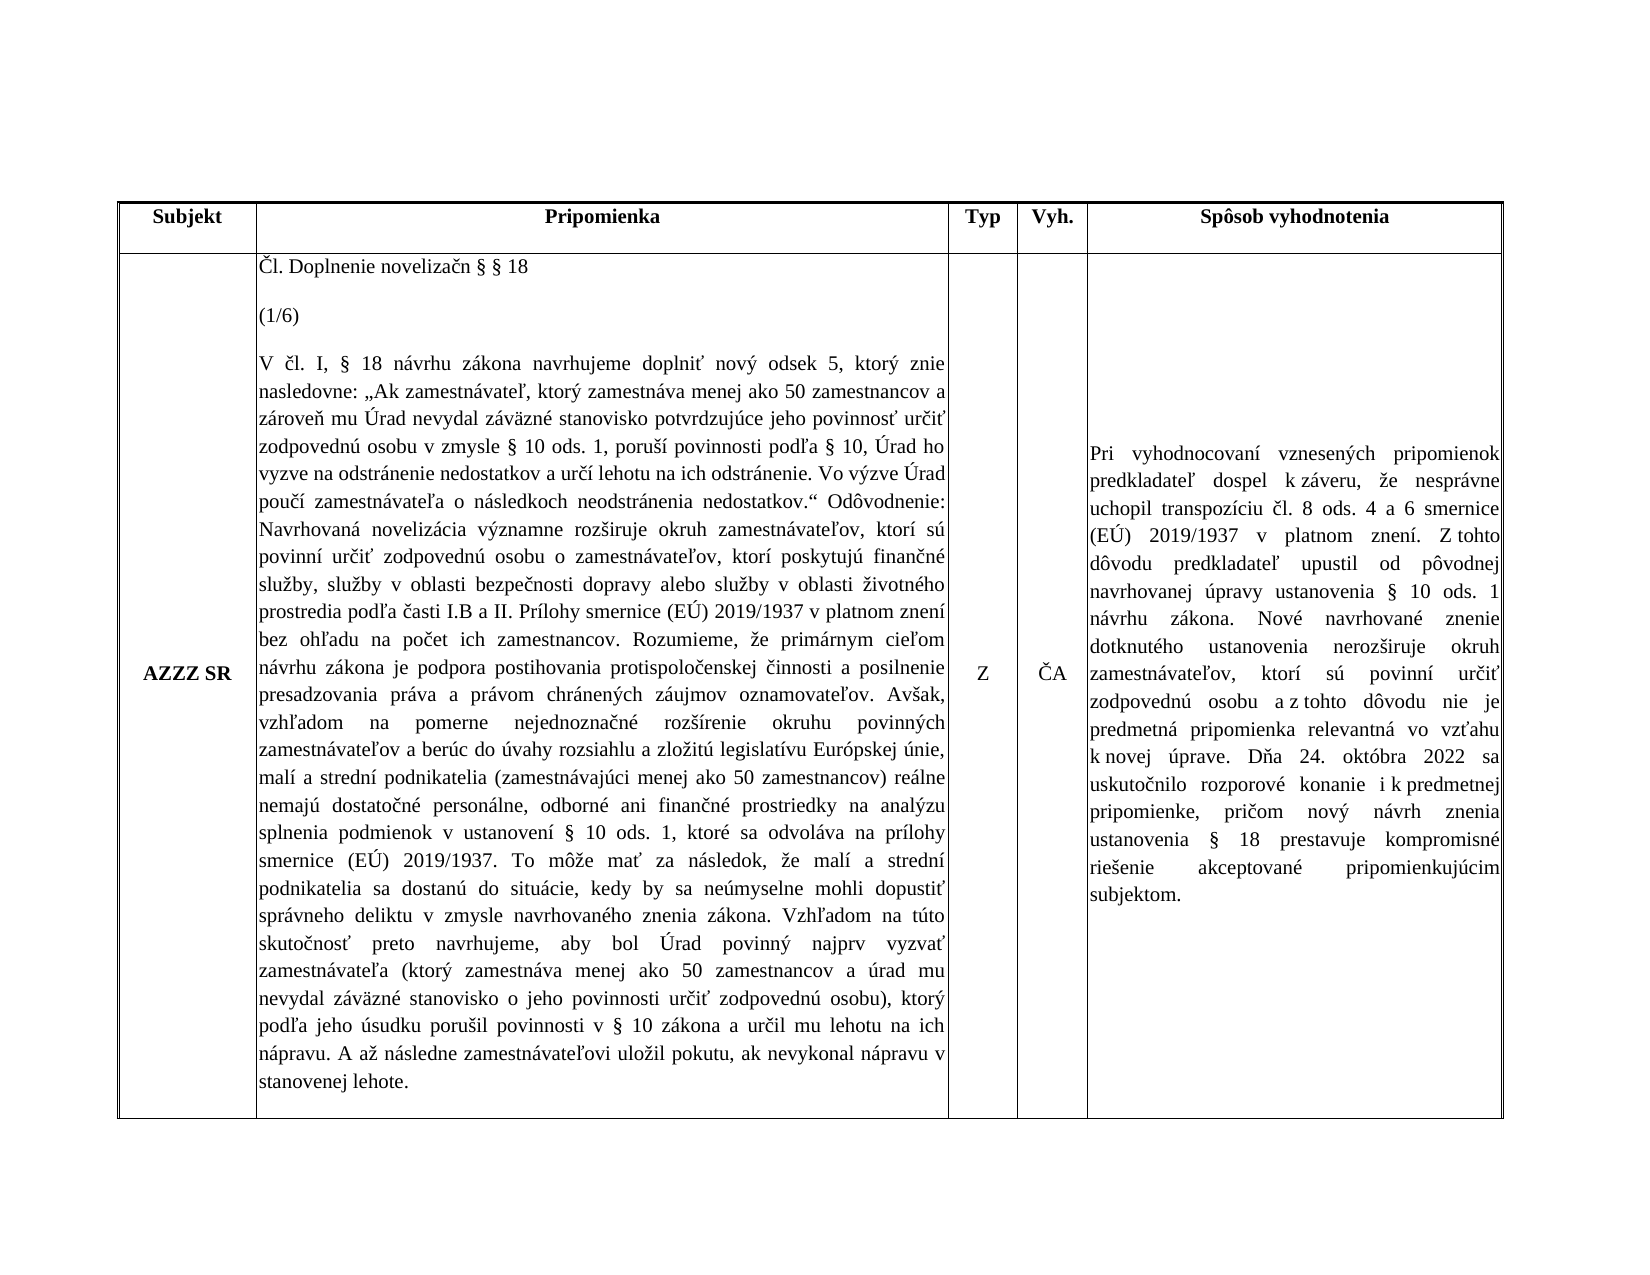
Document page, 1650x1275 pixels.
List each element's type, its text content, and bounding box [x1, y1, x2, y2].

table_header Vyh. [1018, 204, 1087, 253]
table_header Pripomienka [257, 204, 948, 253]
table_cell Pri vyhodnocovaní vznesených pripomienok predkladateľ dospel k záveru, že nesprávne uchopil transpozíciu čl. 8 ods. 4 a 6 smernice (EÚ) 2019/1937 v platnom znení. Z tohto dôvodu predkladateľ upustil od pôvodnej navrhovanej úpravy ustanovenia § 10 ods. 1 návrhu zákona. Nové navrhované znenie dotknutého ustanovenia nerozširuje okruh zamestnávateľov, ktorí sú povinní určiť zodpovednú osobu a z tohto dôvodu nie je predmetná pripomienka relevantná vo vzťahu k novej úprave. Dňa 24. októbra 2022 sa uskutočnilo rozporové konanie i k predmetnej pripomienke, pričom nový návrh znenia ustanovenia § 18 prestavuje kompromisné riešenie akceptované pripomienkujúcim subjektom. [1088, 254, 1501, 1117]
table_cell ČA [1018, 254, 1087, 1117]
table_header Typ [949, 204, 1017, 253]
table_cell Čl. Doplnenie novelizačn § § 18 (1/6) V čl. I, § 18 návrhu zákona navrhujeme doplniť nový odsek 5, ktorý znie nasledovne: „Ak zamestnávateľ, ktorý zamestnáva menej ako 50 zamestnancov a zároveň mu Úrad nevydal záväzné stanovisko potvrdzujúce jeho povinnosť určiť zodpovednú osobu v zmysle § 10 ods. 1, poruší povinnosti podľa § 10, Úrad ho vyzve na odstránenie nedostatkov a určí lehotu na ich odstránenie. Vo výzve Úrad poučí zamestnávateľa o následkoch neodstránenia nedostatkov.“ Odôvodnenie: Navrhovaná novelizácia významne rozširuje okruh zamestnávateľov, ktorí sú povinní určiť zodpovednú osobu o zamestnávateľov, ktorí poskytujú finančné služby, služby v oblasti bezpečnosti dopravy alebo služby v oblasti životného prostredia podľa časti I.B a II. Prílohy smernice (EÚ) 2019/1937 v platnom znení bez ohľadu na počet ich zamestnancov. Rozumieme, že primárnym cieľom návrhu zákona je podpora postihovania protispoločenskej činnosti a posilnenie presadzovania práva a právom chránených záujmov oznamovateľov. Avšak, vzhľadom na pomerne nejednoznačné rozšírenie okruhu povinných zamestnávateľov a berúc do úvahy rozsiahlu a zložitú legislatívu Európskej únie, malí a strední podnikatelia (zamestnávajúci menej ako 50 zamestnancov) reálne nemajú dostatočné personálne, odborné ani finančné prostriedky na analýzu splnenia podmienok v ustanovení § 10 ods. 1, ktoré sa odvoláva na prílohy smernice (EÚ) 2019/1937. To môže mať za následok, že malí a strední podnikatelia sa dostanú do situácie, kedy by sa neúmyselne mohli dopustiť správneho deliktu v zmysle navrhovaného znenia zákona. Vzhľadom na túto skutočnosť preto navrhujeme, aby bol Úrad povinný najprv vyzvať zamestnávateľa (ktorý zamestnáva menej ako 50 zamestnancov a úrad mu nevydal záväzné stanovisko o jeho povinnosti určiť zodpovednú osobu), ktorý podľa jeho úsudku porušil povinnosti v § 10 zákona a určil mu lehotu na ich nápravu. A až následne zamestnávateľovi uložil pokutu, ak nevykonal nápravu v stanovenej lehote. [257, 254, 948, 1117]
table_header Subjekt [120, 204, 256, 253]
table_cell Z [949, 254, 1017, 1117]
table_cell AZZZ SR [120, 254, 256, 1117]
table_header Spôsob vyhodnotenia [1088, 204, 1501, 253]
